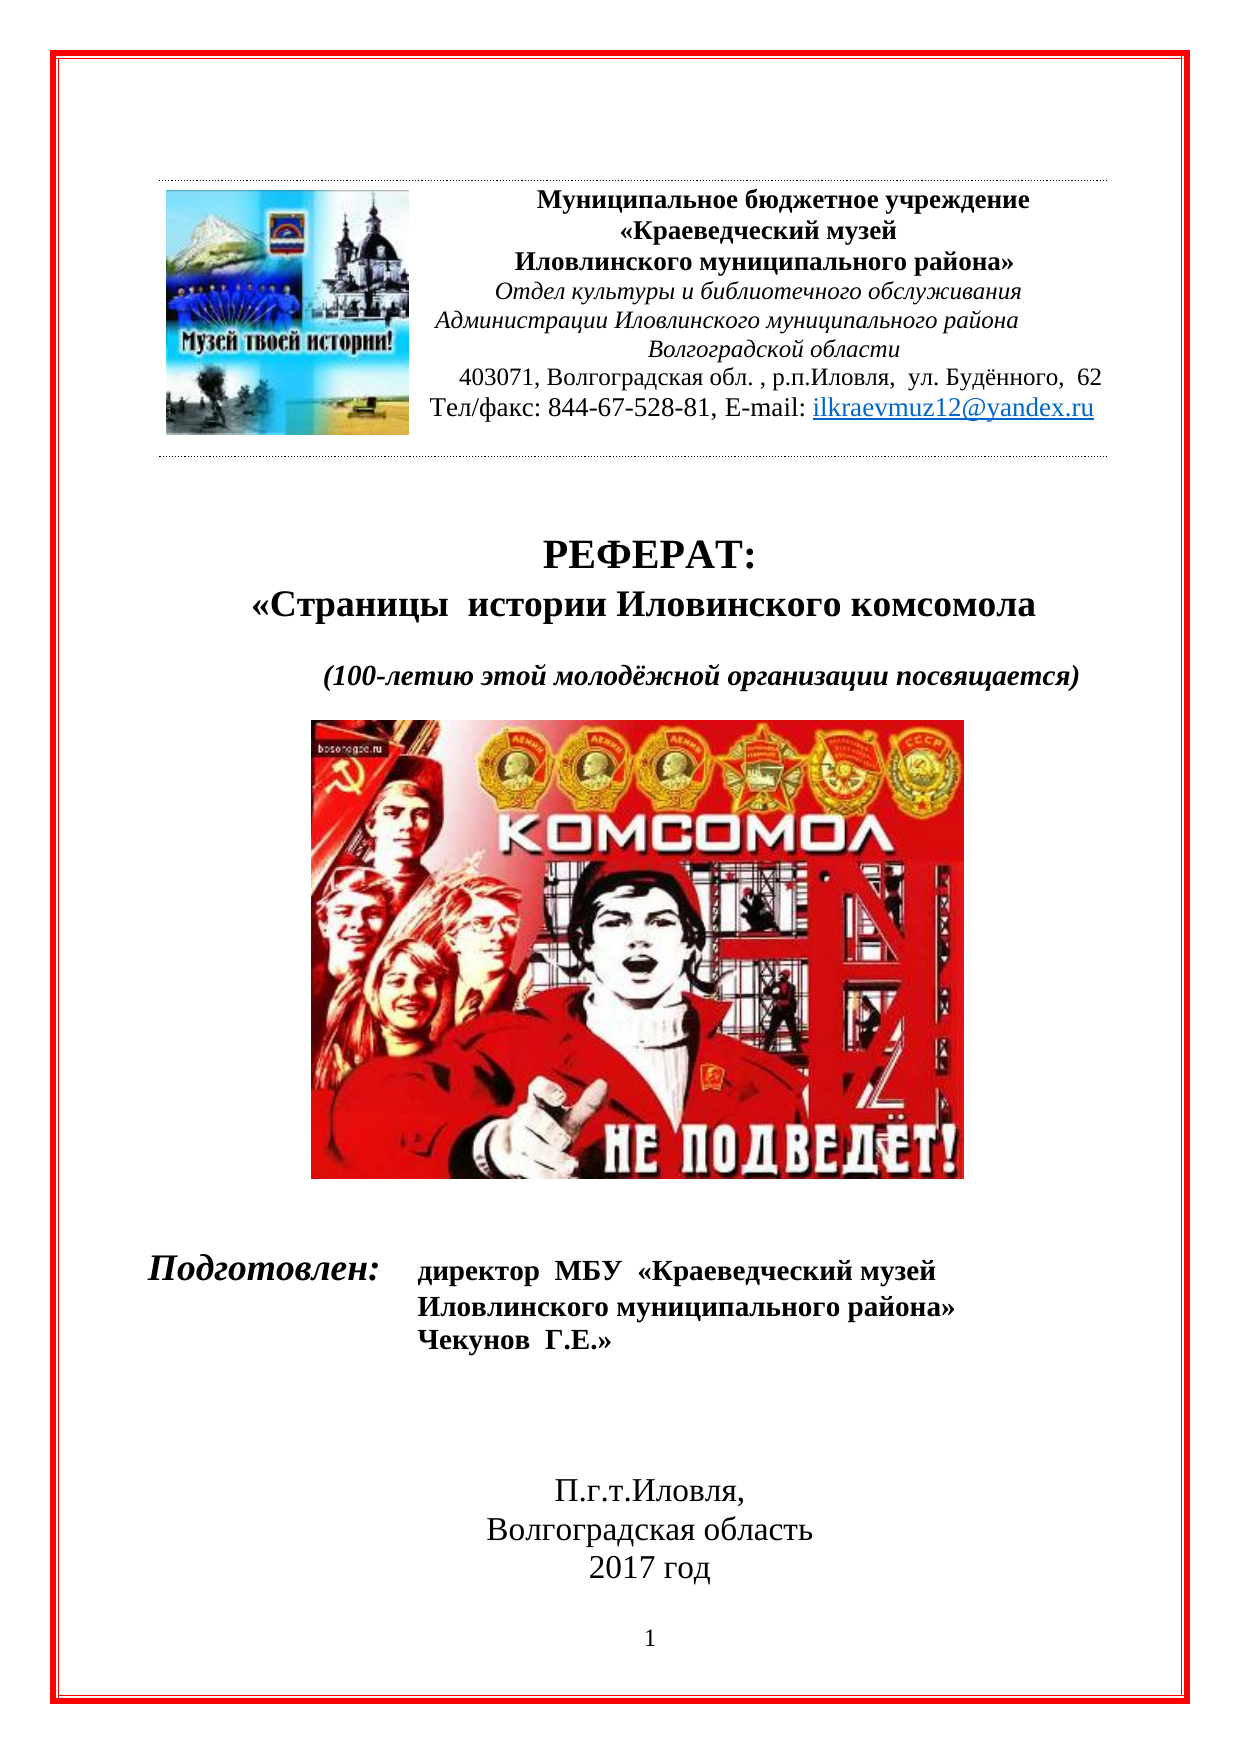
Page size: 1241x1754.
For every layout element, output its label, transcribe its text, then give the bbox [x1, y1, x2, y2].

picture [166, 190, 409, 435]
text П.г.т.Иловля, [148, 1471, 1152, 1509]
text Чекунов Г.Е.» [148, 1322, 1152, 1356]
picture [311, 720, 964, 1179]
text Волгоградская область [148, 1509, 1152, 1547]
text РЕФЕРАТ: [148, 519, 1152, 581]
table_header Муниципальное бюджетное учреждение «Краеведческий музей Иловлинского муниципального района» Отдел культуры и библиотечного обслуживания Администрации Иловлинского муниципального района Волгоградской области 403071, Волгоградская обл. , р.п.Иловля, ул. Будённого, 62 Тел/факс: 844-67-528-81, E-mail: ilkraevmuz12@yandex.ru [148, 180, 1119, 519]
text Подготовлен: директор МБУ «Краеведческий музей [148, 1246, 1152, 1289]
text 2017 год [148, 1547, 1152, 1586]
text (100-летию этой молодёжной организации посвящается) [148, 658, 1152, 691]
text «Страницы истории Иловинского комсомола [148, 581, 1152, 624]
text Иловлинского муниципального района» [148, 1289, 1152, 1322]
